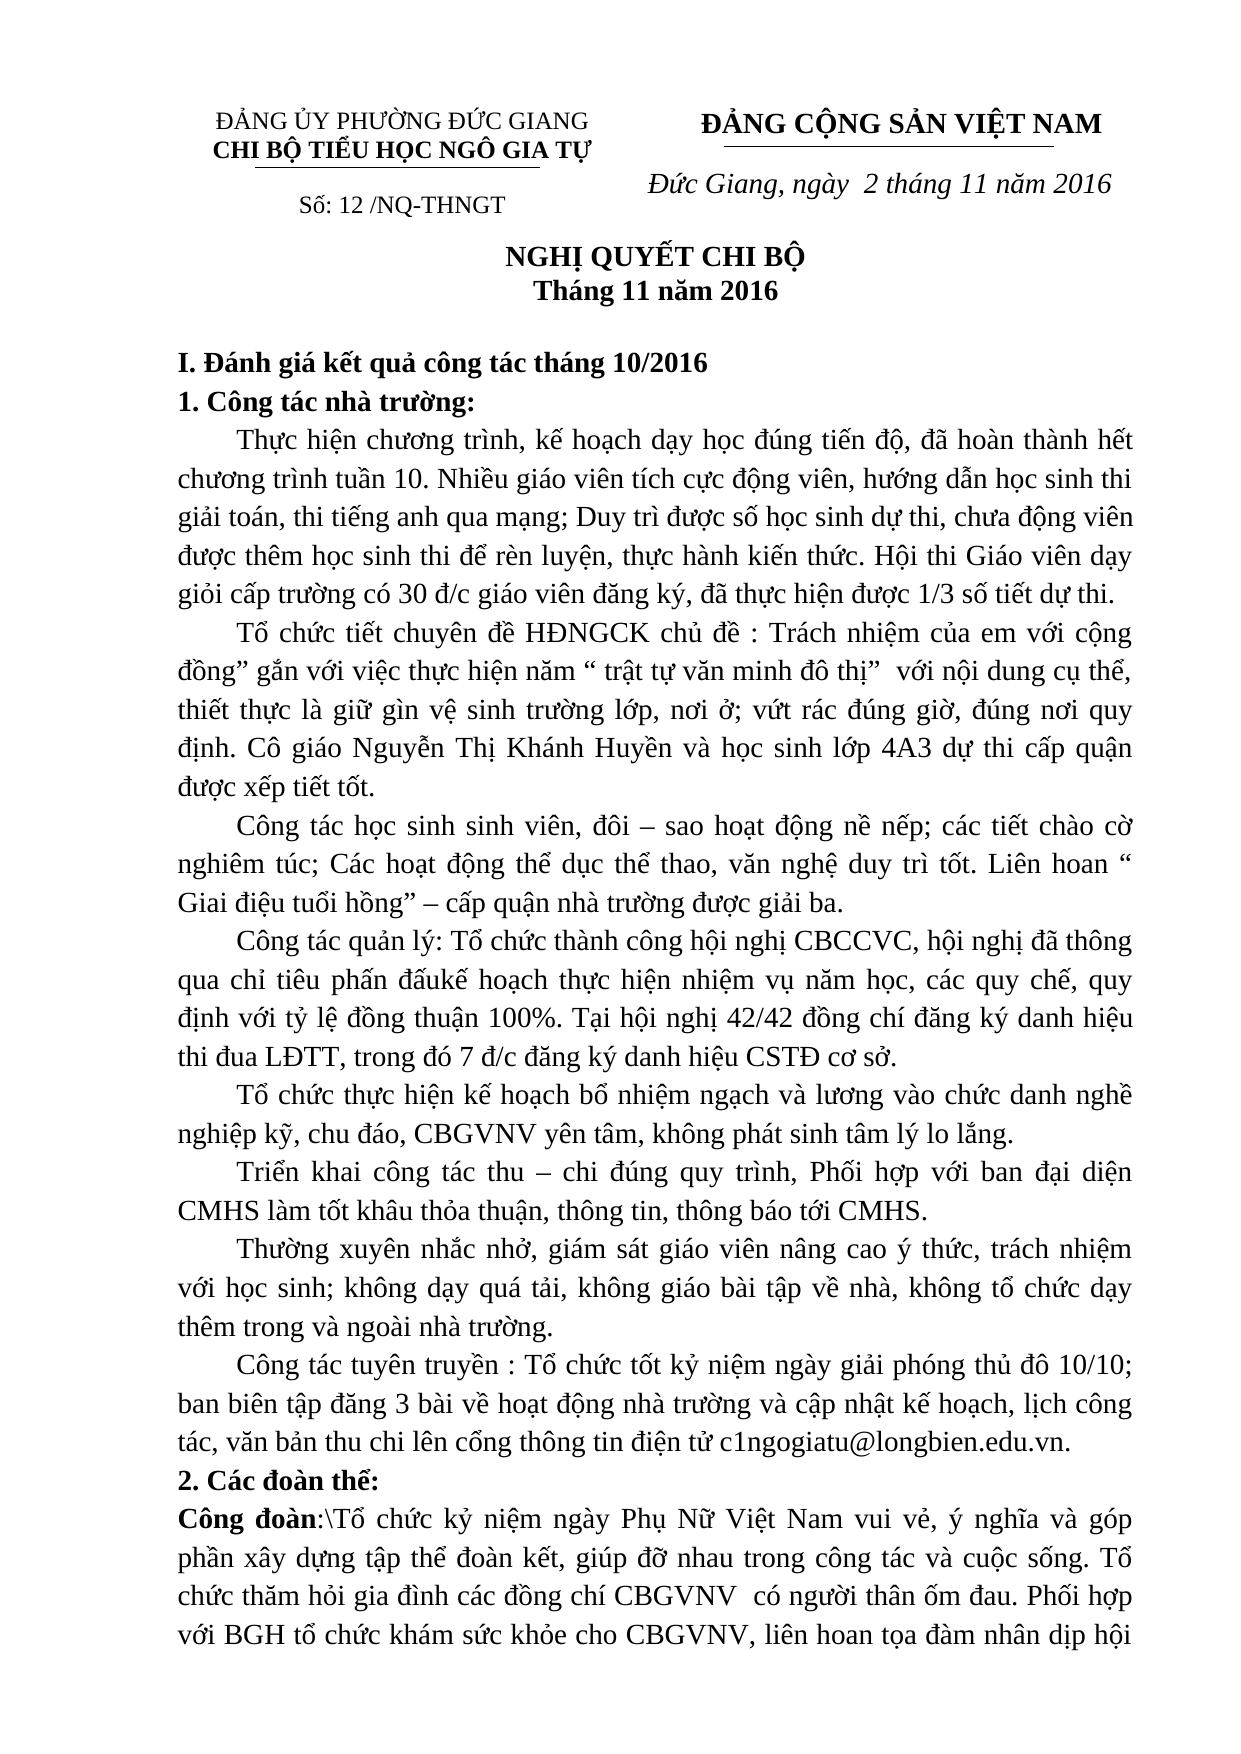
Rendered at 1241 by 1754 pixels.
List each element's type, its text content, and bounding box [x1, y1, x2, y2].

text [177, 1501, 1134, 1651]
text Thường xuyên nhắc nhở, giám sát giáo viên nâng cao ý thức, trách nhiệm với học sinh; không dạy quá tải, không giáo bài tập về nhà, không tổ chức dạy thêm trong và ngoài nhà trường. [177, 1232, 1134, 1342]
text NGHỊ QUYẾT CHI BỘ [177, 239, 1134, 273]
table_header ĐẢNG CỘNG SẢN VIỆT NAM Đức Giang, ngày 2 tháng 11 năm 2016 [636, 106, 1167, 239]
text 2. Các đoàn thể: [177, 1463, 1134, 1496]
text 1. Công tác nhà trường: [177, 384, 1134, 417]
text Công tác quản lý: Tổ chức thành công hội nghị CBCCVC, hội nghị đã thông qua chỉ tiêu phấn đấukế hoạch thực hiện nhiệm vụ năm học, các quy chế, quy định với tỷ lệ đồng thuận 100%. Tại hội nghị 42/42 đồng chí đăng ký danh hiệu thi đua LĐTT, trong đó 7 đ/c đăng ký danh hiệu CSTĐ cơ sở. [177, 923, 1134, 1072]
text Tổ chức thực hiện kế hoạch bổ nhiệm ngạch và lương vào chức danh nghề nghiệp kỹ, chu đáo, CBGVNV yên tâm, không phát sinh tâm lý lo lắng. [177, 1077, 1134, 1149]
text I. Đánh giá kết quả công tác tháng 10/2016 [177, 345, 1134, 379]
text Tháng 11 năm 2016 [177, 273, 1134, 307]
text Tổ chức tiết chuyên đề HĐNGCK chủ đề : Trách nhiệm của em với cộng đồng” gắn với việc thực hiện năm “ trật tự văn minh đô thị” với nội dung cụ thể, thiết thực là giữ gìn vệ sinh trường lớp, nơi ở; vứt rác đúng giờ, đúng nơi quy định. Cô giáo Nguyễn Thị Khánh Huyền và học sinh lớp 4A3 dự thi cấp quận được xếp tiết tốt. [177, 615, 1134, 803]
table_header ĐẢNG ỦY PHƯỜNG ĐỨC GIANG CHI BỘ TIỂU HỌC NGÔ GIA TỰ Số: 12 /NQ-THNGT [168, 106, 636, 239]
text Thực hiện chương trình, kế hoạch dạy học đúng tiến độ, đã hoàn thành hết chương trình tuần 10. Nhiều giáo viên tích cực động viên, hướng dẫn học sinh thi giải toán, thi tiếng anh qua mạng; Duy trì được số học sinh dự thi, chưa động viên được thêm học sinh thi để rèn luyện, thực hành kiến thức. Hội thi Giáo viên dạy giỏi cấp trường có 30 đ/c giáo viên đăng ký, đã thực hiện được 1/3 số tiết dự thi. [177, 422, 1134, 610]
text Triển khai công tác thu – chi đúng quy trình, Phối hợp với ban đại diện CMHS làm tốt khâu thỏa thuận, thông tin, thông báo tới CMHS. [177, 1154, 1134, 1227]
text Công tác học sinh sinh viên, đôi – sao hoạt động nề nếp; các tiết chào cờ nghiêm túc; Các hoạt động thể dục thể thao, văn nghệ duy trì tốt. Liên hoan “ Giai điệu tuổi hồng” – cấp quận nhà trường được giải ba. [177, 808, 1134, 918]
text Công tác tuyên truyền : Tổ chức tốt kỷ niệm ngày giải phóng thủ đô 10/10; ban biên tập đăng 3 bài về hoạt động nhà trường và cập nhật kế hoạch, lịch công tác, văn bản thu chi lên cổng thông tin điện tử c1ngogiatu@longbien.edu.vn. [177, 1347, 1134, 1458]
